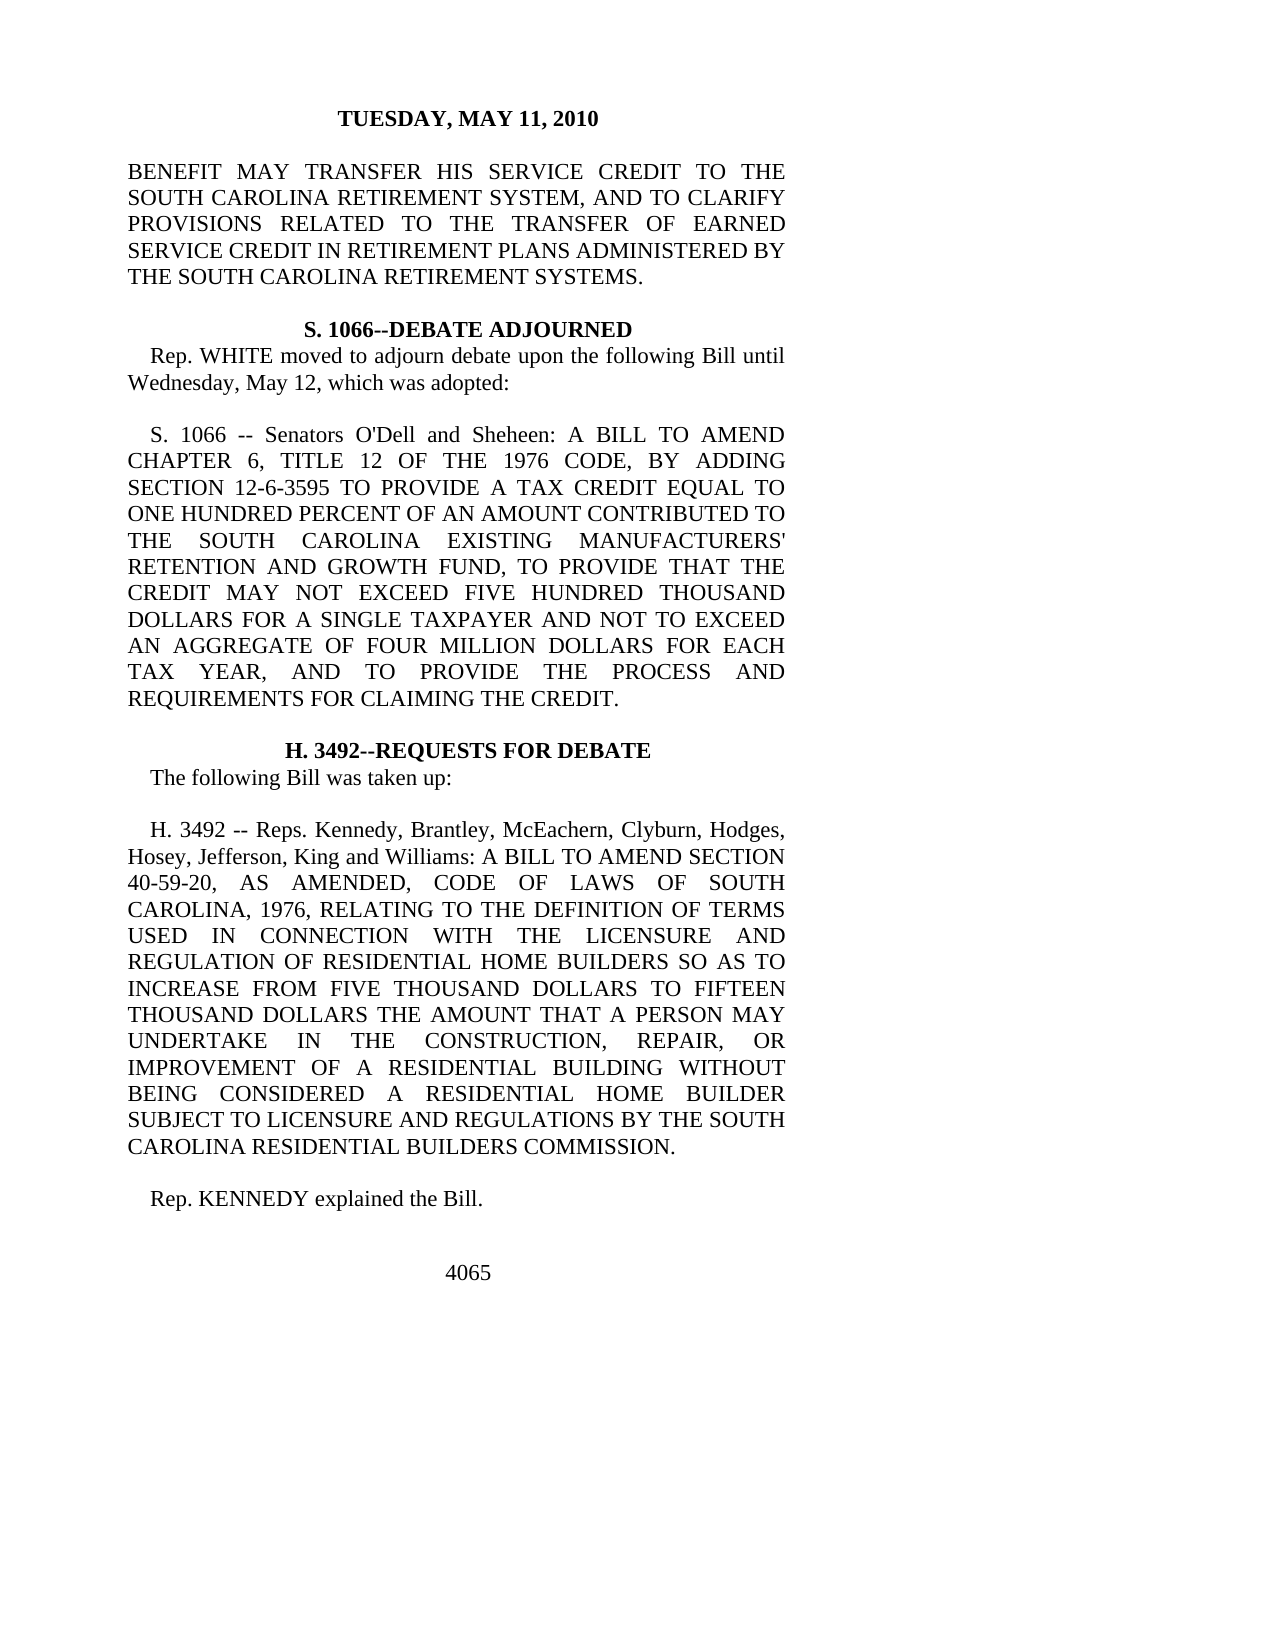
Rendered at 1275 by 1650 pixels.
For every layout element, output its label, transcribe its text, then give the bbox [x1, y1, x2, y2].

text Rep. WHITE moved to adjourn debate upon the following Bill until Wednesday, May 12, which was adopted: [127, 342, 786, 395]
text H. 3492 -- Reps. Kennedy, Brantley, McEachern, Clyburn, Hodges, Hosey, Jefferson, King and Williams: A BILL TO AMEND SECTION 40-59-20, AS AMENDED, CODE OF LAWS OF SOUTH CAROLINA, 1976, RELATING TO THE DEFINITION OF TERMS USED IN CONNECTION WITH THE LICENSURE AND REGULATION OF RESIDENTIAL HOME BUILDERS SO AS TO INCREASE FROM FIVE THOUSAND DOLLARS TO FIFTEEN THOUSAND DOLLARS THE AMOUNT THAT A PERSON MAY UNDERTAKE IN THE CONSTRUCTION, REPAIR, OR IMPROVEMENT OF A RESIDENTIAL BUILDING WITHOUT BEING CONSIDERED A RESIDENTIAL HOME BUILDER SUBJECT TO LICENSURE AND REGULATIONS BY THE SOUTH CAROLINA RESIDENTIAL BUILDERS COMMISSION. [127, 817, 786, 1159]
text Rep. KENNEDY explained the Bill. [127, 1186, 786, 1212]
text S. 1066--DEBATE ADJOURNED [127, 316, 786, 342]
text The following Bill was taken up: [127, 764, 786, 790]
text S. 1066 -- Senators O'Dell and Sheheen: A BILL TO AMEND CHAPTER 6, TITLE 12 OF THE 1976 CODE, BY ADDING SECTION 12-6-3595 TO PROVIDE A TAX CREDIT EQUAL TO ONE HUNDRED PERCENT OF AN AMOUNT CONTRIBUTED TO THE SOUTH CAROLINA EXISTING MANUFACTURERS' RETENTION AND GROWTH FUND, TO PROVIDE THAT THE CREDIT MAY NOT EXCEED FIVE HUNDRED THOUSAND DOLLARS FOR A SINGLE TAXPAYER AND NOT TO EXCEED AN AGGREGATE OF FOUR MILLION DOLLARS FOR EACH TAX YEAR, AND TO PROVIDE THE PROCESS AND REQUIREMENTS FOR CLAIMING THE CREDIT. [127, 421, 786, 711]
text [127, 158, 786, 289]
text H. 3492--REQUESTS FOR DEBATE [127, 737, 786, 764]
